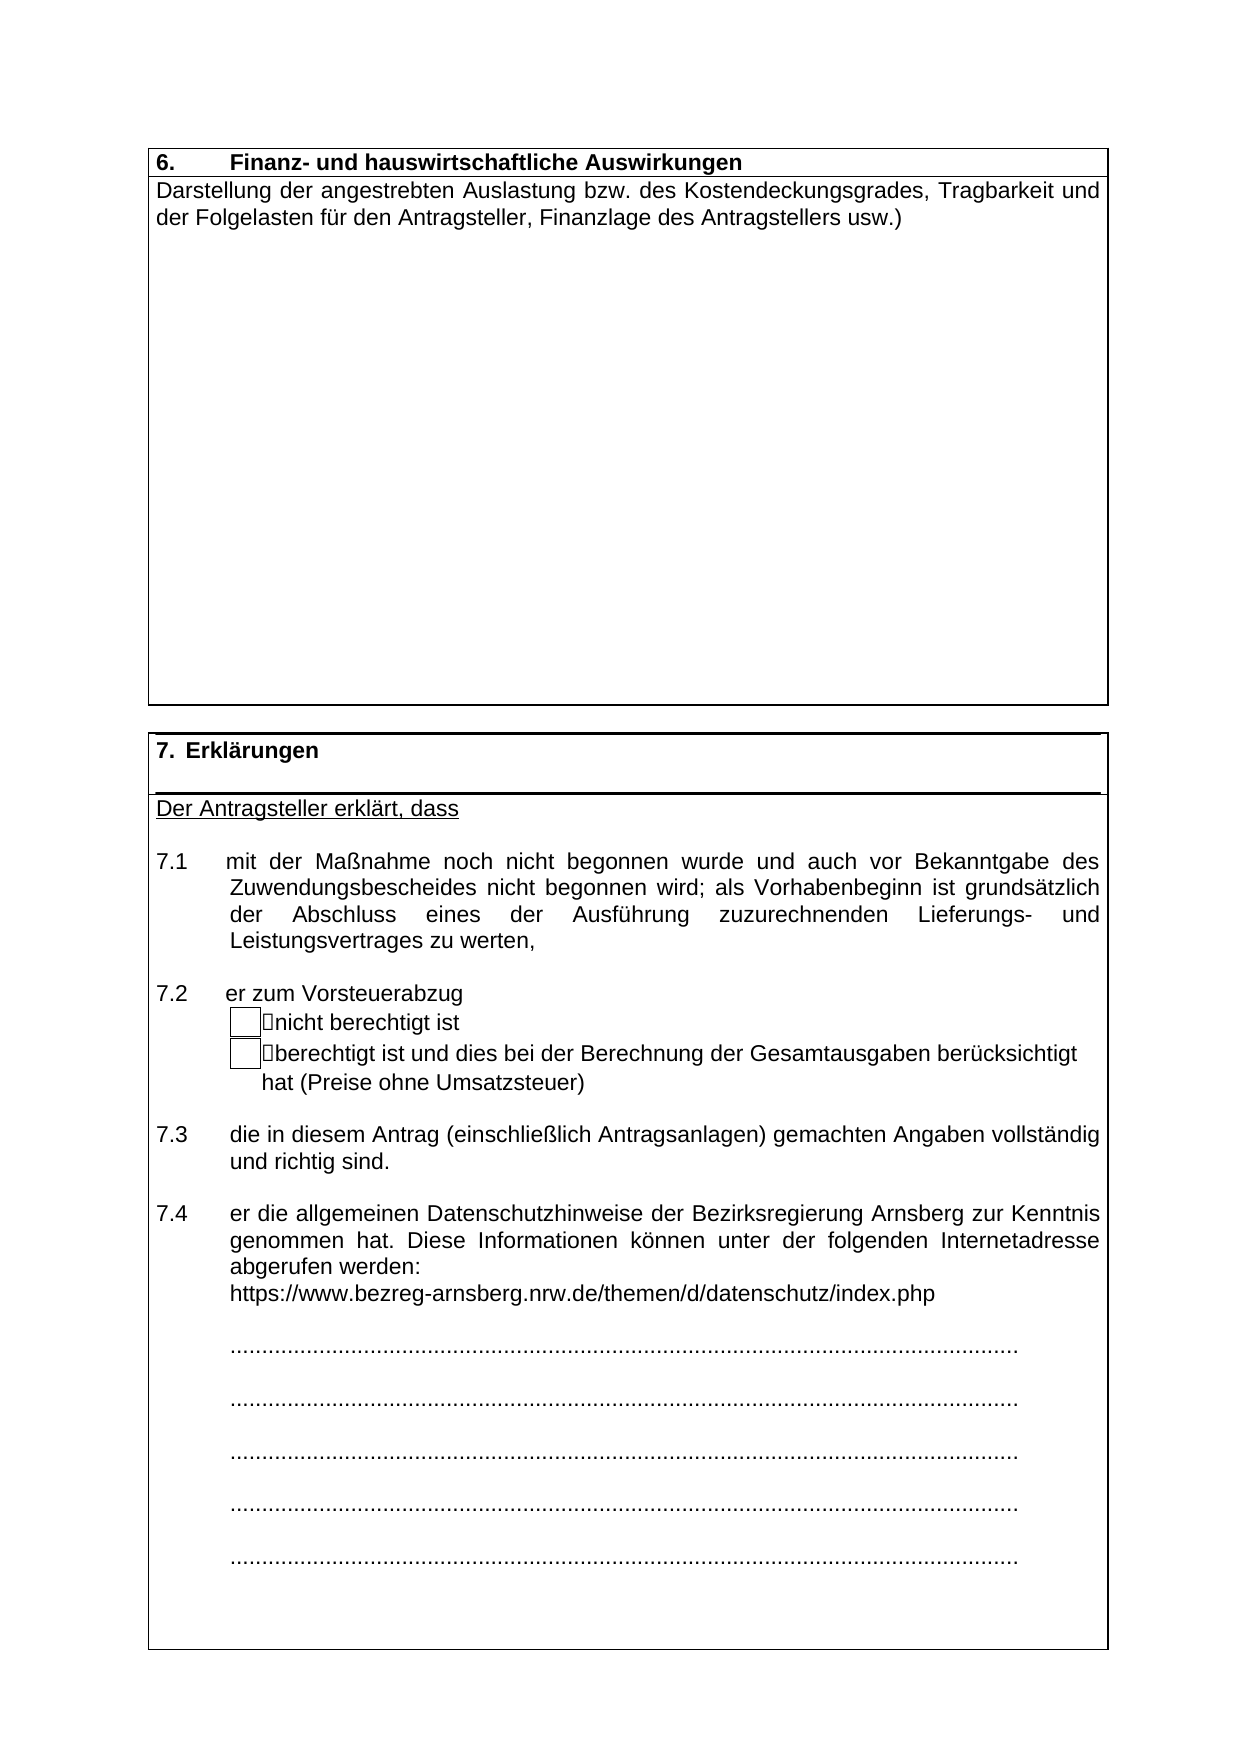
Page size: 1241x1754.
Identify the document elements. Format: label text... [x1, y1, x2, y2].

table_header 7. Erklärungen [149, 734, 1107, 794]
table_header Finanz- und hauswirtschaftliche Auswirkungen [149, 149, 1107, 176]
table_cell Der Antragsteller erklärt, dass 7.1 mit der Maßnahme noch nicht begonnen wurde und auch vor Bekanntgabe des Zuwendungsbescheides nicht begonnen wird; als Vorhabenbeginn ist grundsätzlich der Abschluss eines der Ausführung zuzurechnenden Lieferungs- und Leistungsvertrages zu werten, er zum Vorsteuerabzug nicht berechtigt ist berechtigt ist und dies bei der Berechnung der Gesamtausgaben berücksichtigt hat (Preise ohne Umsatzsteuer) die in diesem Antrag (einschließlich Antragsanlagen) gemachten Angaben vollständig und richtig sind. er die allgemeinen Datenschutzhinweise der Bezirksregierung Arnsberg zur Kenntnis genommen hat. Diese Informationen können unter der folgenden Internetadresse abgerufen werden: https://www.bezreg-arnsberg.nrw.de/themen/d/datenschutz/index.php ............................................................................................................................ ............................................................................................................................ ............................................................................................................................ ............................................................................................................................ ............................................................................................................................ [149, 795, 1107, 1648]
table_cell Darstellung der angestrebten Auslastung bzw. des Kostendeckungsgrades, Tragbarkeit und der Folgelasten für den Antragsteller, Finanzlage des Antragstellers usw.) [149, 177, 1107, 704]
